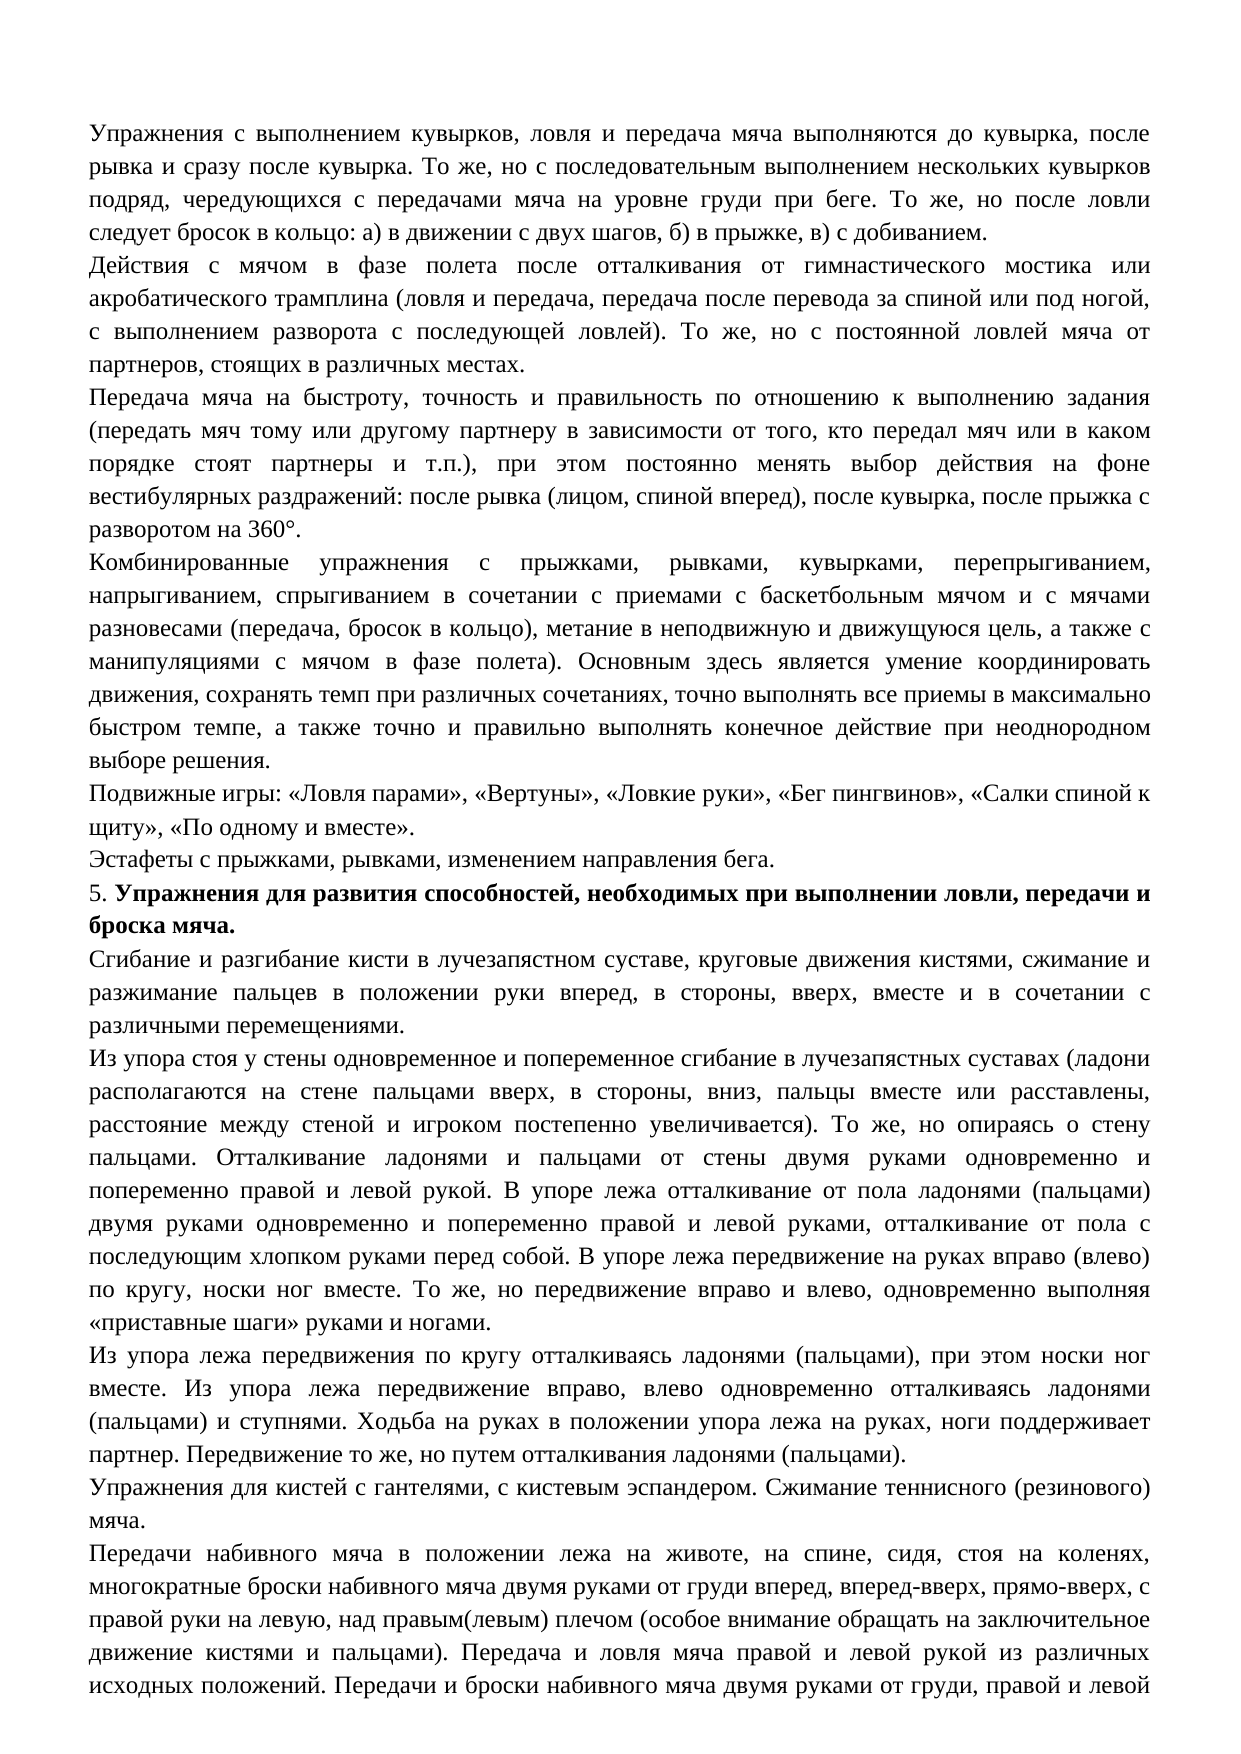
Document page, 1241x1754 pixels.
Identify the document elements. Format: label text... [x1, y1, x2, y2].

text Сгибание и разгибание кисти в лучезапястном суставе, круговые движения кистями, сжимание и разжимание пальцев в положении руки вперед, в стороны, вверх, вместе и в сочетании с различными перемещениями. [89, 944, 1152, 1038]
text Упражнения для кистей с гантелями, с кистевым эспандером. Сжимание теннисного (резинового) мяча. [89, 1472, 1152, 1534]
text Из упора лежа передвижения по кругу отталкиваясь ладонями (пальцами), при этом носки ног вместе. Из упора лежа передвижение вправо, влево одновременно отталкиваясь ладонями (пальцами) и ступнями. Ходьба на руках в положении упора лежа на руках, ноги поддерживает партнер. Передвижение то же, но путем отталкивания ладонями (пальцами). [89, 1340, 1152, 1468]
text Действия с мячом в фазе полета после отталкивания от гимнастического мостика или акробатического трамплина (ловля и передача, передача после перевода за спиной или под ногой, с выполнением разворота с последующей ловлей). То же, но с постоянной ловлей мяча от партнеров, стоящих в различных местах. [89, 250, 1152, 378]
text Из упора стоя у стены одновременное и попеременное сгибание в лучезапястных суставах (ладони располагаются на стене пальцами вверх, в стороны, вниз, пальцы вместе или расставлены, расстояние между стеной и игроком постепенно увеличивается). То же, но опираясь о стену пальцами. Отталкивание ладонями и пальцами от стены двумя руками одновременно и попеременно правой и левой рукой. В упоре лежа отталкивание от пола ладонями (пальцами) двумя руками одновременно и попеременно правой и левой руками, отталкивание от пола с последующим хлопком руками перед собой. В упоре лежа передвижение на руках вправо (влево) по кругу, носки ног вместе. То же, но передвижение вправо и влево, одновременно выполняя «приставные шаги» руками и ногами. [89, 1043, 1152, 1336]
text Упражнения с выполнением кувырков, ловля и передача мяча выполняются до кувырка, после рывка и сразу после кувырка. То же, но с последовательным выполнением нескольких кувырков подряд, чередующихся с передачами мяча на уровне груди при беге. То же, но после ловли следует бросок в кольцо: а) в движении с двух шагов, б) в прыжке, в) с добиванием. [89, 118, 1152, 246]
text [89, 1538, 1152, 1699]
text 5. Упражнения для развития способностей, необходимых при выполнении ловли, передачи и броска мяча. [89, 878, 1152, 939]
text Комбинированные упражнения с прыжками, рывками, кувырками, перепрыгиванием, напрыгиванием, спрыгиванием в сочетании с приемами с баскетбольным мячом и с мячами разновесами (передача, бросок в кольцо), метание в неподвижную и движущуюся цель, а также с манипуляциями с мячом в фазе полета). Основным здесь является умение координировать движения, сохранять темп при различных сочетаниях, точно выполнять все приемы в максимально быстром темпе, а также точно и правильно выполнять конечное действие при неоднородном выборе решения. [89, 547, 1152, 774]
text Подвижные игры: «Ловля парами», «Вертуны», «Ловкие руки», «Бег пингвинов», «Салки спиной к щиту», «По одному и вместе». [89, 778, 1152, 840]
text Передача мяча на быстроту, точность и правильность по отношению к выполнению задания (передать мяч тому или другому партнеру в зависимости от того, кто передал мяч или в каком порядке стоят партнеры и т.п.), при этом постоянно менять выбор действия на фоне вестибулярных раздражений: после рывка (лицом, спиной вперед), после кувырка, после прыжка с разворотом на 360°. [89, 382, 1152, 543]
text Эстафеты с прыжками, рывками, изменением направления бега. [89, 844, 1152, 873]
